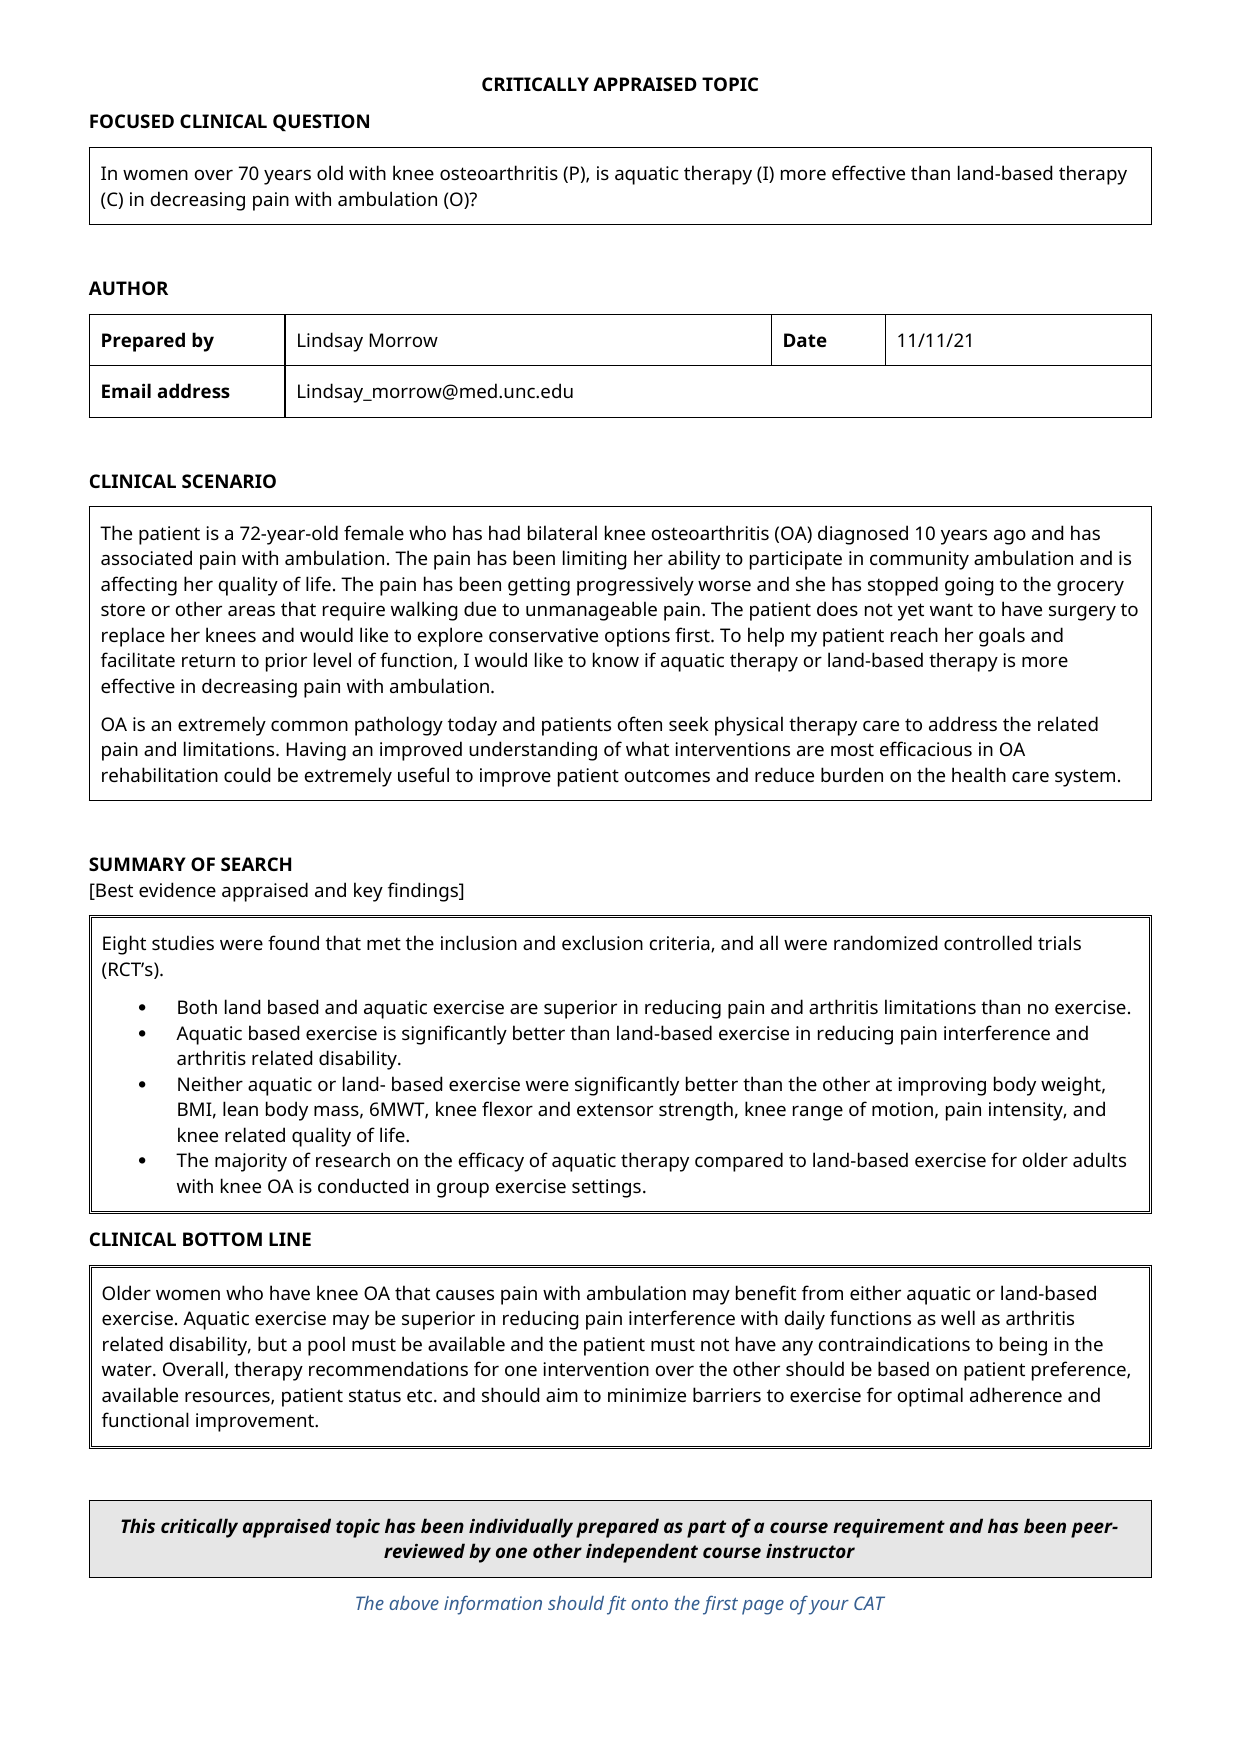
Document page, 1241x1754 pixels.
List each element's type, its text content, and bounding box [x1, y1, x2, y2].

table_header Older women who have knee OA that causes pain with ambulation may benefit from either aquatic or land-based exercise. Aquatic exercise may be superior in reducing pain interference with daily functions as well as arthritis related disability, but a pool must be available and the patient must not have any contraindications to being in the water. Overall, therapy recommendations for one intervention over the other should be based on patient preference, available resources, patient status etc. and should aim to minimize barriers to exercise for optimal adherence and functional improvement. [92, 1268, 1149, 1446]
table_header Lindsay Morrow [286, 315, 771, 365]
table_header Date [772, 315, 885, 365]
table_header CRITICALLY APPRAISED TOPIC [89, 71, 1152, 96]
text FOCUSED CLINICAL QUESTION [89, 109, 1152, 134]
text AUTHOR [89, 276, 1152, 301]
text CLINICAL BOTTOM LINE [89, 1227, 1152, 1252]
table_header Eight studies were found that met the inclusion and exclusion criteria, and all were randomized controlled trials (RCT’s). Both land based and aquatic exercise are superior in reducing pain and arthritis limitations than no exercise. Aquatic based exercise is significantly better than land-based exercise in reducing pain interference and arthritis related disability. Neither aquatic or land- based exercise were significantly better than the other at improving body weight, BMI, lean body mass, 6MWT, knee flexor and extensor strength, knee range of motion, pain intensity, and knee related quality of life. The majority of research on the efficacy of aquatic therapy compared to land-based exercise for older adults with knee OA is conducted in group exercise settings. [92, 918, 1149, 1211]
table_header This critically appraised topic has been individually prepared as part of a course requirement and has been peer-reviewed by one other independent course instructor [90, 1501, 1151, 1577]
table_header 11/11/21 [886, 315, 1151, 365]
table_cell Email address [90, 366, 284, 417]
table_cell Lindsay_morrow@med.unc.edu [286, 366, 1151, 417]
text SUMMARY OF SEARCH [89, 852, 1152, 877]
table_header The patient is a 72-year-old female who has had bilateral knee osteoarthritis (OA) diagnosed 10 years ago and has associated pain with ambulation. The pain has been limiting her ability to participate in community ambulation and is affecting her quality of life. The pain has been getting progressively worse and she has stopped going to the grocery store or other areas that require walking due to unmanageable pain. The patient does not yet want to have surgery to replace her knees and would like to explore conservative options first. To help my patient reach her goals and facilitate return to prior level of function, I would like to know if aquatic therapy or land-based therapy is more effective in decreasing pain with ambulation. OA is an extremely common pathology today and patients often seek physical therapy care to address the related pain and limitations. Having an improved understanding of what interventions are most efficacious in OA rehabilitation could be extremely useful to improve patient outcomes and reduce burden on the health care system. [90, 507, 1151, 800]
table_header Prepared by [90, 315, 284, 365]
text [Best evidence appraised and key findings] [89, 877, 1152, 903]
table_header In women over 70 years old with knee osteoarthritis (P), is aquatic therapy (I) more effective than land-based therapy (C) in decreasing pain with ambulation (O)? [90, 148, 1151, 224]
text The above information should fit onto the first page of your CAT [89, 1590, 1152, 1616]
text CLINICAL SCENARIO [89, 468, 1152, 494]
